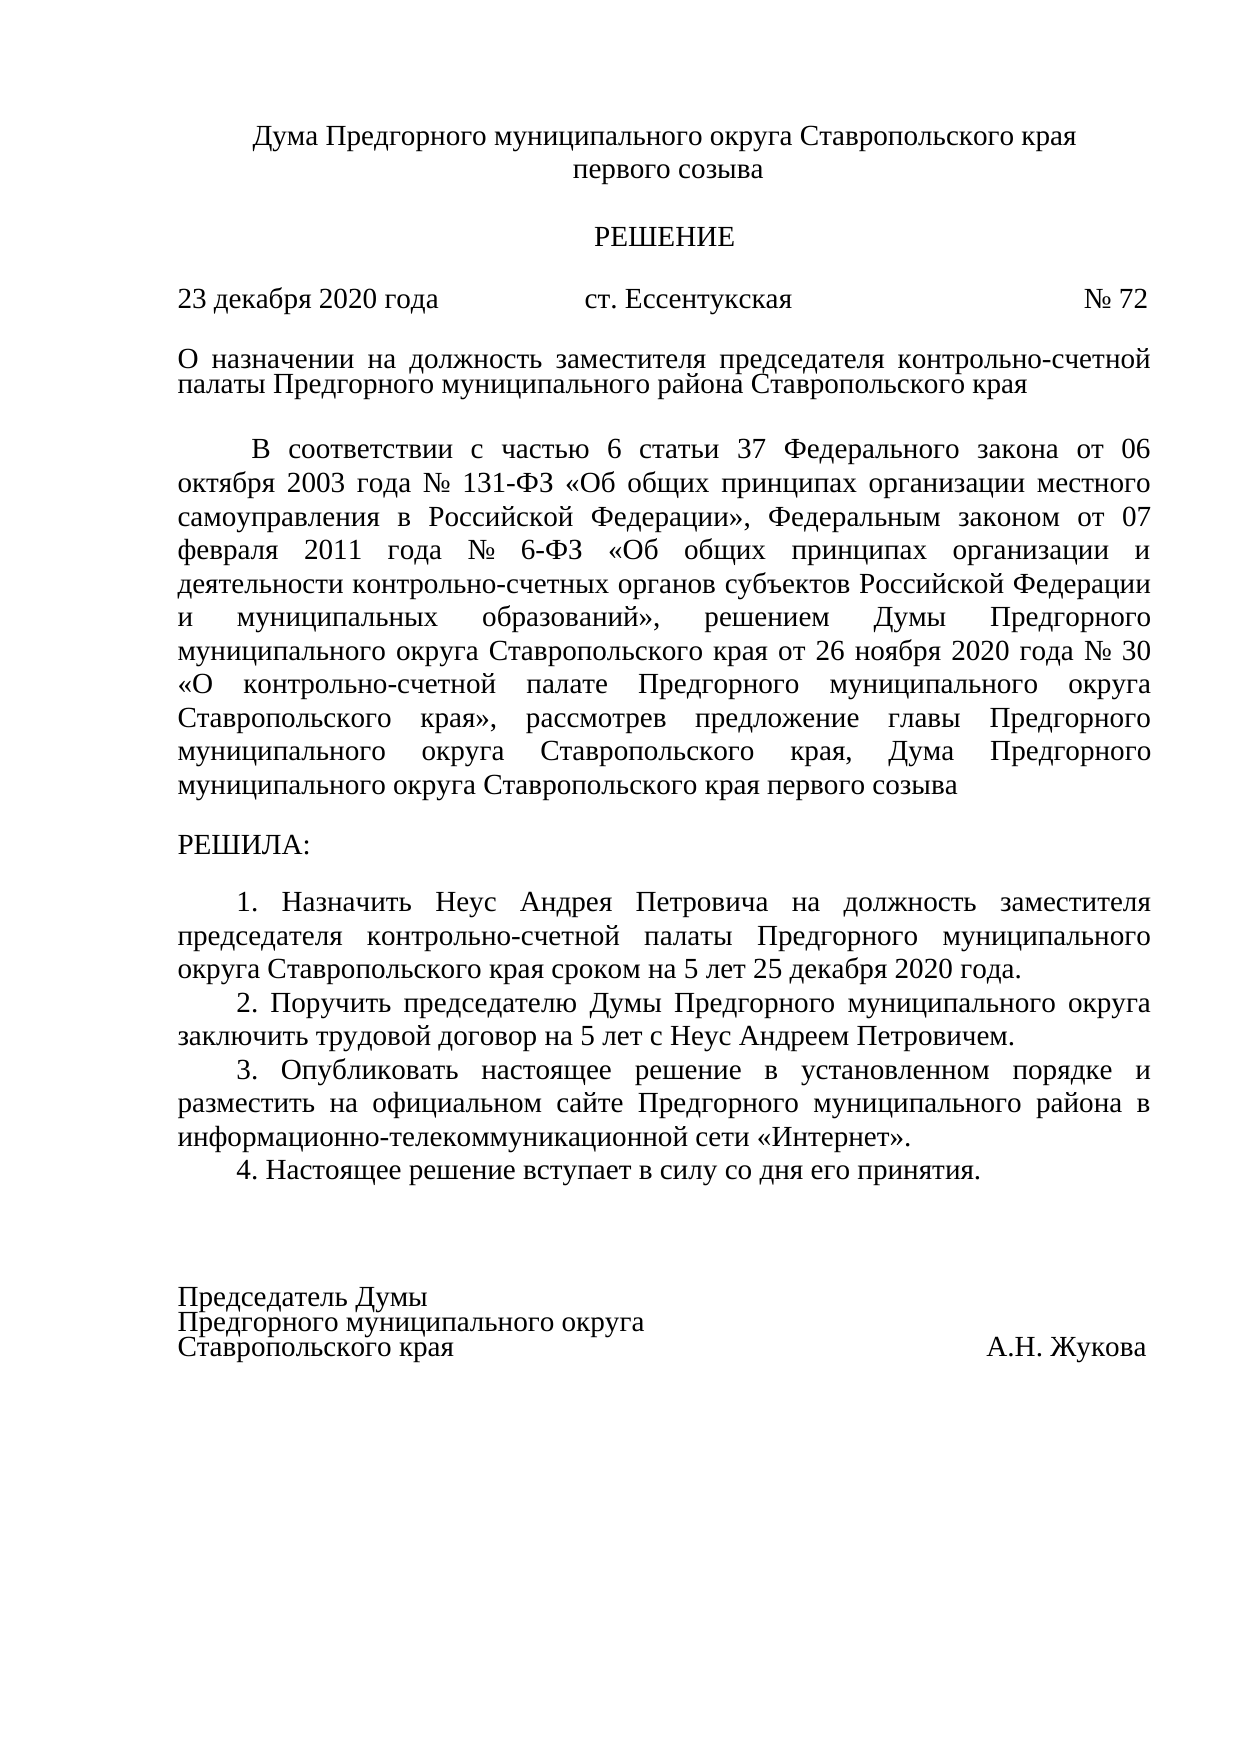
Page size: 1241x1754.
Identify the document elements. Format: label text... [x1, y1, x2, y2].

text 3. Опубликовать настоящее решение в установленном порядке и разместить на официальном сайте Предгорного муниципального района в информационно-телекоммуникационной сети «Интернет». [177, 1052, 1152, 1152]
text первого созыва [177, 152, 1152, 185]
text Ставропольского края А.Н. Жукова [177, 1337, 1152, 1362]
text 1. Назначить Неус Андрея Петровича на должность заместителя председателя контрольно-счетной палаты Предгорного муниципального округа Ставропольского края сроком на 5 лет 25 декабря 2020 года. [177, 884, 1152, 985]
text 4. Настоящее решение вступает в силу со дня его принятия. [177, 1152, 1152, 1186]
text 2. Поручить председателю Думы Предгорного муниципального округа заключить трудовой договор на 5 лет с Неус Андреем Петровичем. [177, 985, 1152, 1052]
text РЕШЕНИЕ [177, 219, 1152, 252]
text Дума Предгорного муниципального округа Ставропольского края [177, 118, 1152, 152]
text В соответствии с частью 6 статьи 37 Федерального закона от 06 октября 2003 года № 131-ФЗ «Об общих принципах организации местного самоуправления в Российской Федерации», Федеральным законом от 07 февраля 2011 года № 6-ФЗ «Об общих принципах организации и деятельности контрольно-счетных органов субъектов Российской Федерации и муниципальных образований», решением Думы Предгорного муниципального округа Ставропольского края от 26 ноября 2020 года № 30 «О контрольно-счетной палате Предгорного муниципального округа Ставропольского края», рассмотрев предложение главы Предгорного муниципального округа Ставропольского края, Дума Предгорного муниципального округа Ставропольского края первого созыва [177, 432, 1152, 801]
text 23 декабря 2020 года ст. Ессентукская № 72 [177, 281, 1152, 314]
text Председатель Думы [372, 1287, 1152, 1312]
text О назначении на должность заместителя председателя контрольно-счетной палаты Предгорного муниципального района Ставропольского края [177, 348, 1152, 398]
text Предгорного муниципального округа [177, 1312, 1152, 1337]
text РЕШИЛА: [177, 834, 1152, 859]
text Председатель Думы [177, 1287, 362, 1312]
